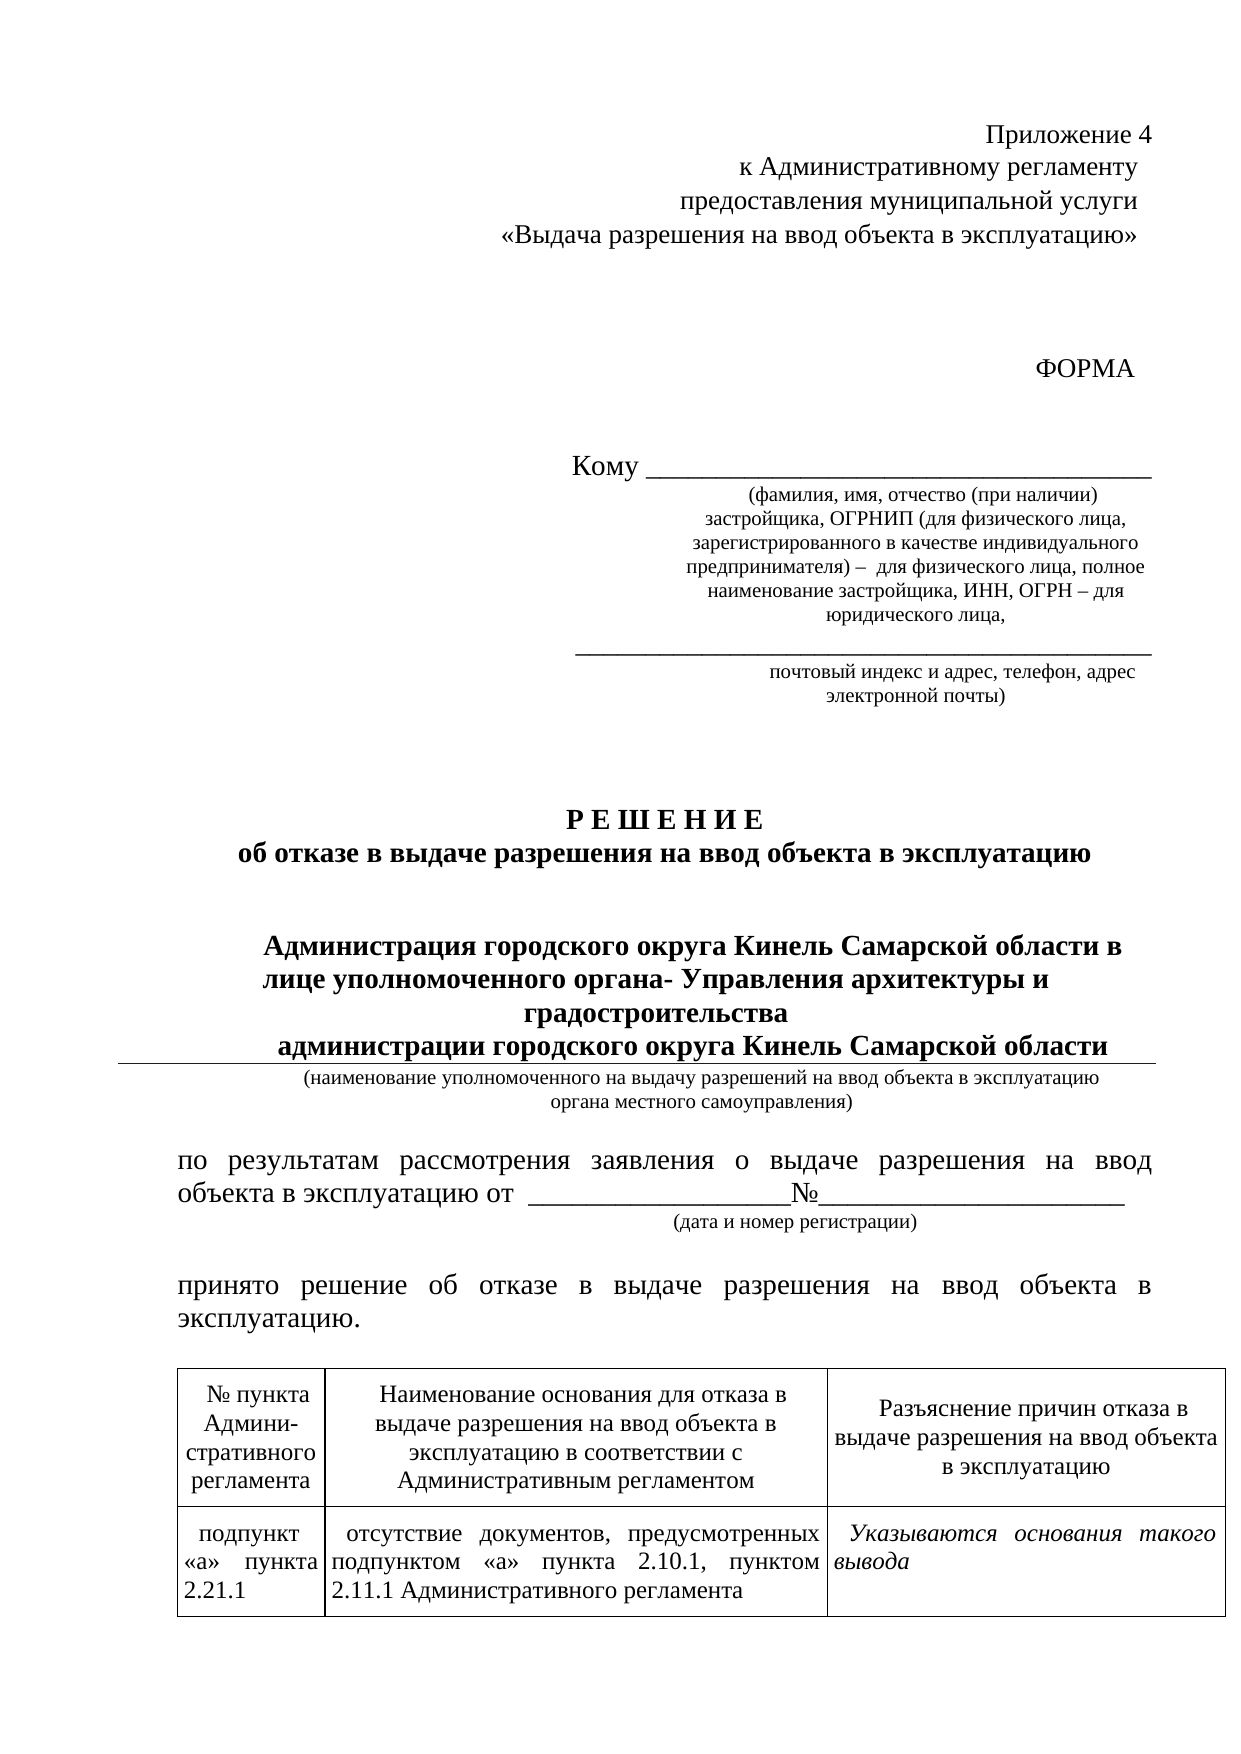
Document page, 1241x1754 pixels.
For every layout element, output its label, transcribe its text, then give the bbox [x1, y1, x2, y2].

text _________________________________________ [177, 626, 1152, 659]
text почтовый индекс и адрес, телефон, адрес электронной почты) [679, 659, 1152, 707]
text (дата и номер регистрации) [177, 1209, 1152, 1233]
title Администрация городского округа Кинель Самарской области в лице уполномоченного органа- Управления архитектуры и градостроительства [177, 928, 1135, 1028]
table_header Наименование основания для отказа в выдаче разрешения на ввод объекта в эксплуатацию в соответствии с Административным регламентом [326, 1369, 827, 1506]
text (фамилия, имя, отчество (при наличии) застройщика, ОГРНИП (для физического лица, зарегистрированного в качестве индивидуального предпринимателя) – для физического лица, полное наименование застройщика, ИНН, ОГРН – для юридического лица, [679, 482, 1152, 626]
title органа местного самоуправления) [177, 1089, 1152, 1113]
text датаПриложение 4 [177, 118, 1152, 149]
text к Административному регламенту [191, 149, 1138, 181]
table_header № пункта Админи-стративного регламента [178, 1369, 324, 1506]
text ФОРМА [177, 352, 1135, 384]
text предоставления муниципальной услуги [191, 184, 1138, 215]
title администрации городского округа Кинель Самарской области [177, 1028, 1135, 1062]
text Р Е Ш Е Н И Е об отказе в выдаче разрешения на ввод объекта в эксплуатацию [177, 802, 1152, 869]
text Кому ____________________________________ [177, 448, 1152, 482]
text по результатам рассмотрения заявления о выдаче разрешения на ввод объекта в эксплуатацию от __________________№_____________________ [177, 1142, 1152, 1209]
table_header Разъяснение причин отказа в выдаче разрешения на ввод объекта в эксплуатацию [828, 1369, 1225, 1506]
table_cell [828, 1507, 1225, 1616]
table_cell отсутствие документов, предусмотренных подпунктом «а» пункта 2.10.1, пунктом 2.11.1 Административного регламента [326, 1507, 827, 1616]
title (наименование уполномоченного на выдачу разрешений на ввод объекта в эксплуатацию [177, 1064, 1152, 1089]
text принято решение об отказе в выдаче разрешения на ввод объекта в эксплуатацию. [177, 1267, 1152, 1334]
table_cell подпункт «а» пункта 2.21.1 [178, 1507, 324, 1616]
text «Выдача разрешения на ввод объекта в эксплуатацию» [191, 218, 1138, 250]
